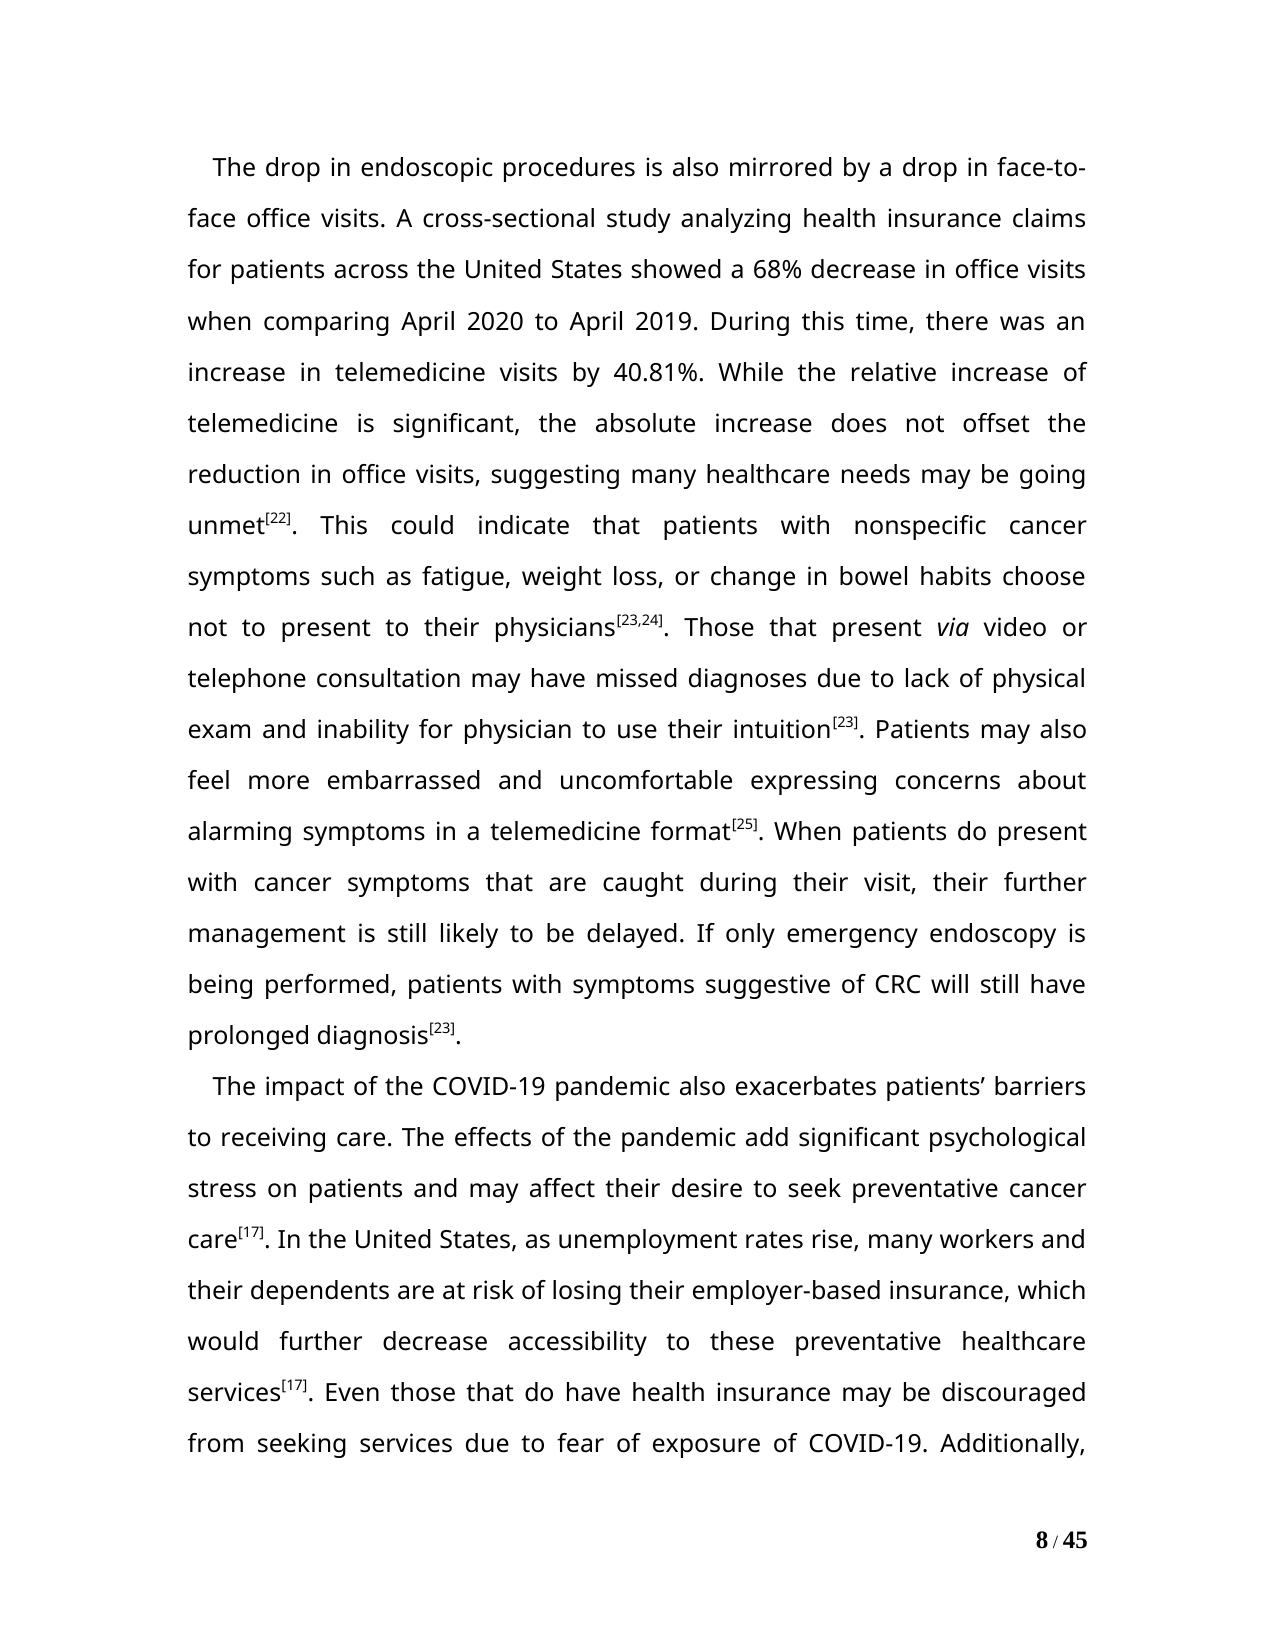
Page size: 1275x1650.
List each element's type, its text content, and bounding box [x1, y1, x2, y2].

text The drop in endoscopic procedures is also mirrored by a drop in face-to-face office visits. A cross-sectional study analyzing health insurance claims for patients across the United States showed a 68% decrease in office visits when comparing April 2020 to April 2019. During this time, there was an increase in telemedicine visits by 40.81%. While the relative increase of telemedicine is significant, the absolute increase does not offset the reduction in office visits, suggesting many healthcare needs may be going unmet[22]. This could indicate that patients with nonspecific cancer symptoms such as fatigue, weight loss, or change in bowel habits choose not to present to their physicians[23,24]. Those that present via video or telephone consultation may have missed diagnoses due to lack of physical exam and inability for physician to use their intuition[23]. Patients may also feel more embarrassed and uncomfortable expressing concerns about alarming symptoms in a telemedicine format[25]. When patients do present with cancer symptoms that are caught during their visit, their further management is still likely to be delayed. If only emergency endoscopy is being performed, patients with symptoms suggestive of CRC will still have prolonged diagnosis[23]. [187, 150, 1087, 1052]
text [187, 1069, 1087, 1460]
